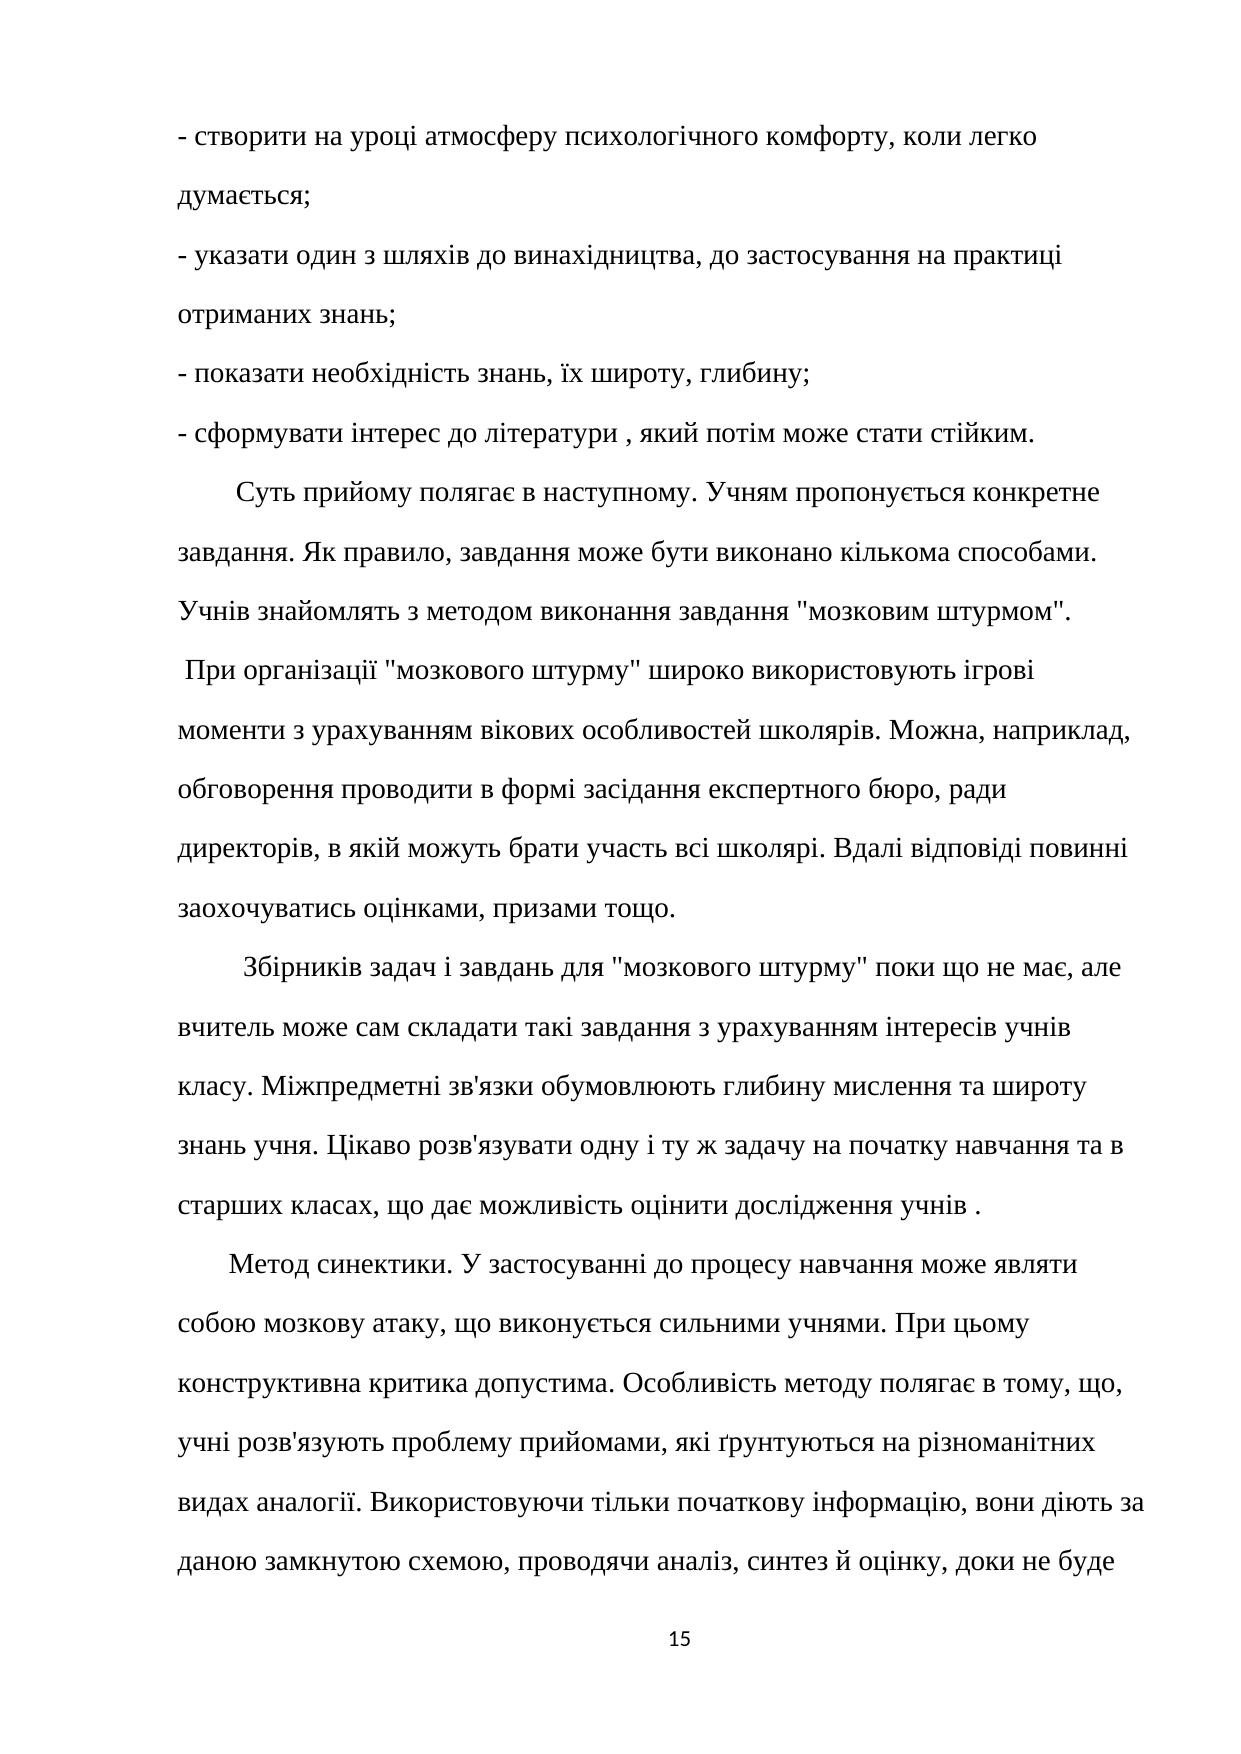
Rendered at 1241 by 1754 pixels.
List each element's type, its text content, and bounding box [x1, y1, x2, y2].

text старших класах, що дає можливість оцінити дослідження учнів . [177, 1187, 1181, 1220]
text думається; [177, 177, 1181, 211]
text - показати необхідність знань, їх широту, глибину; [177, 356, 1181, 389]
text Метод синектики. У застосуванні до процесу навчання може являти [177, 1246, 1181, 1280]
text Збірників задач і завдань для "мозкового штурму" поки що не має, але [177, 949, 1181, 983]
text завдання. Як правило, завдання може бути виконано кількома способами. [177, 534, 1181, 567]
text - сформувати інтерес до літератури , який потім може стати стійким. [177, 415, 1181, 448]
text моменти з урахуванням вікових особливостей школярів. Можна, наприклад, [177, 712, 1181, 745]
text даною замкнутою схемою, проводячи аналіз, синтез й оцінку, доки не буде [177, 1543, 1181, 1577]
text Учнів знайомлять з методом виконання завдання "мозковим штурмом". [177, 593, 1181, 627]
text видах аналогії. Використовуючи тільки початкову інформацію, вони діють за [177, 1484, 1181, 1517]
text конструктивна критика допустима. Особливість методу полягає в тому, що, [177, 1365, 1181, 1398]
text знань учня. Цікаво розв'язувати одну і ту ж задачу на початку навчання та в [177, 1127, 1181, 1161]
text - указати один з шляхів до винахідництва, до застосування на практиці [177, 237, 1181, 270]
text директорів, в якій можуть брати участь всі школярі. Вдалі відповіді повинні [177, 831, 1181, 864]
text При організації "мозкового штурму" широко використовують ігрові [177, 652, 1181, 686]
text обговорення проводити в формі засідання експертного бюро, ради [177, 771, 1181, 805]
text класу. Міжпредметні зв'язки обумовлюють глибину мислення та широту [177, 1068, 1181, 1102]
text собою мозкову атаку, що виконується сильними учнями. При цьому [177, 1306, 1181, 1339]
text учні розв'язують проблему прийомами, які ґрунтуються на різноманітних [177, 1424, 1181, 1458]
text Суть прийому полягає в наступному. Учням пропонується конкретне [177, 474, 1181, 508]
text отриманих знань; [177, 296, 1181, 330]
text заохочуватись оцінками, призами тощо. [177, 890, 1181, 923]
text вчитель може сам складати такі завдання з урахуванням інтересів учнів [177, 1009, 1181, 1042]
text - створити на уроці атмосферу психологічного комфорту, коли легко [177, 118, 1181, 152]
